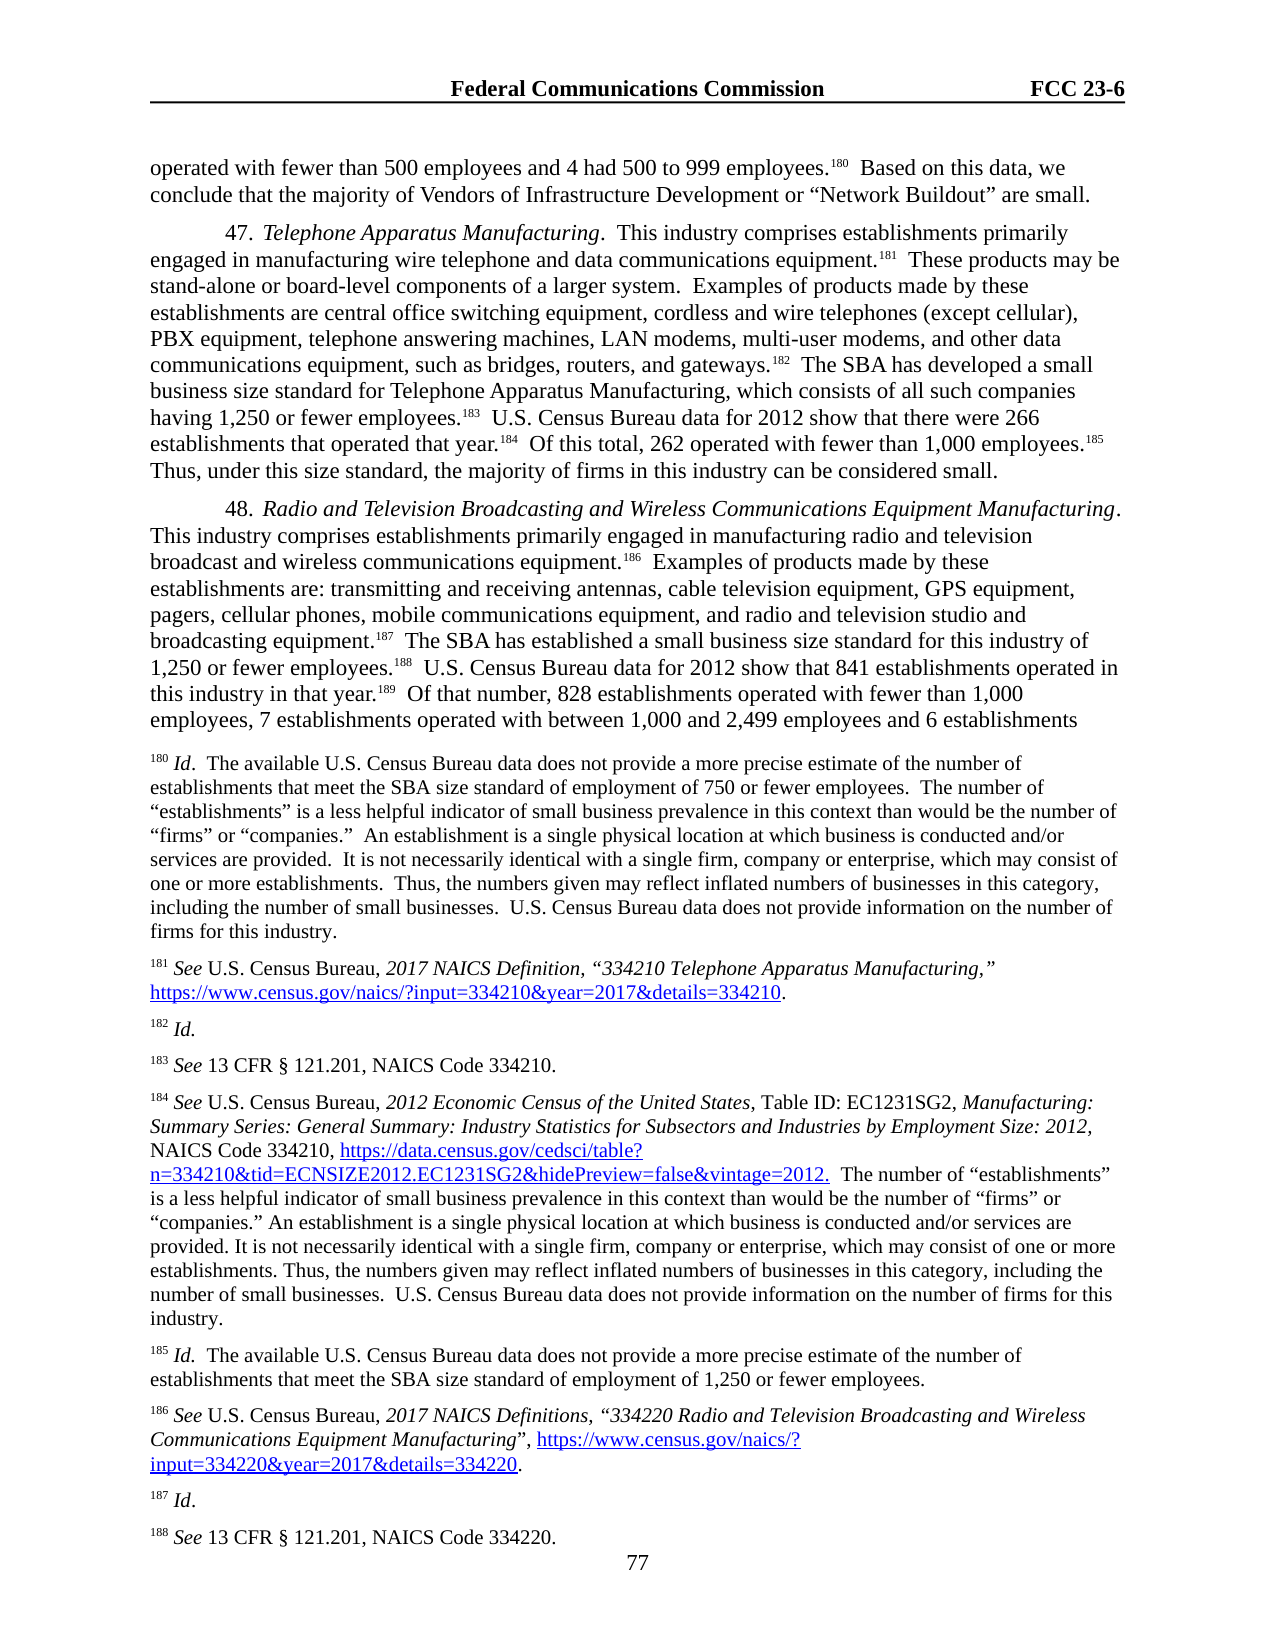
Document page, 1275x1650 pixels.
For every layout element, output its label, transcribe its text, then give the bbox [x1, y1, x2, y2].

list Radio and Television Broadcasting and Wireless Communications Equipment Manufacturing. This industry comprises establishments primarily engaged in manufacturing radio and television broadcast and wireless communications equipment. Examples of products made by these establishments are: transmitting and receiving antennas, cable television equipment, GPS equipment, pagers, cellular phones, mobile communications equipment, and radio and television studio and broadcasting equipment. The SBA has established a small business size standard for this industry of 1,250 or fewer employees. U.S. Census Bureau data for 2012 show that 841 establishments operated in this industry in that year. Of that number, 828 establishments operated with fewer than 1,000 employees, 7 establishments operated with between 1,000 and 2,499 employees and 6 establishments operated with 2,500 or more employees. Based on this data, we conclude that a majority of manufacturers in this industry are small. [150, 496, 1125, 733]
list Telephone Apparatus Manufacturing. This industry comprises establishments primarily engaged in manufacturing wire telephone and data communications equipment. These products may be stand-alone or board-level components of a larger system. Examples of products made by these establishments are central office switching equipment, cordless and wire telephones (except cellular), PBX equipment, telephone answering machines, LAN modems, multi-user modems, and other data communications equipment, such as bridges, routers, and gateways. The SBA has developed a small business size standard for Telephone Apparatus Manufacturing, which consists of all such companies having 1,250 or fewer employees. U.S. Census Bureau data for 2012 show that there were 266 establishments that operated that year. Of this total, 262 operated with fewer than 1,000 employees. Thus, under this size standard, the majority of firms in this industry can be considered small. [150, 219, 1125, 483]
